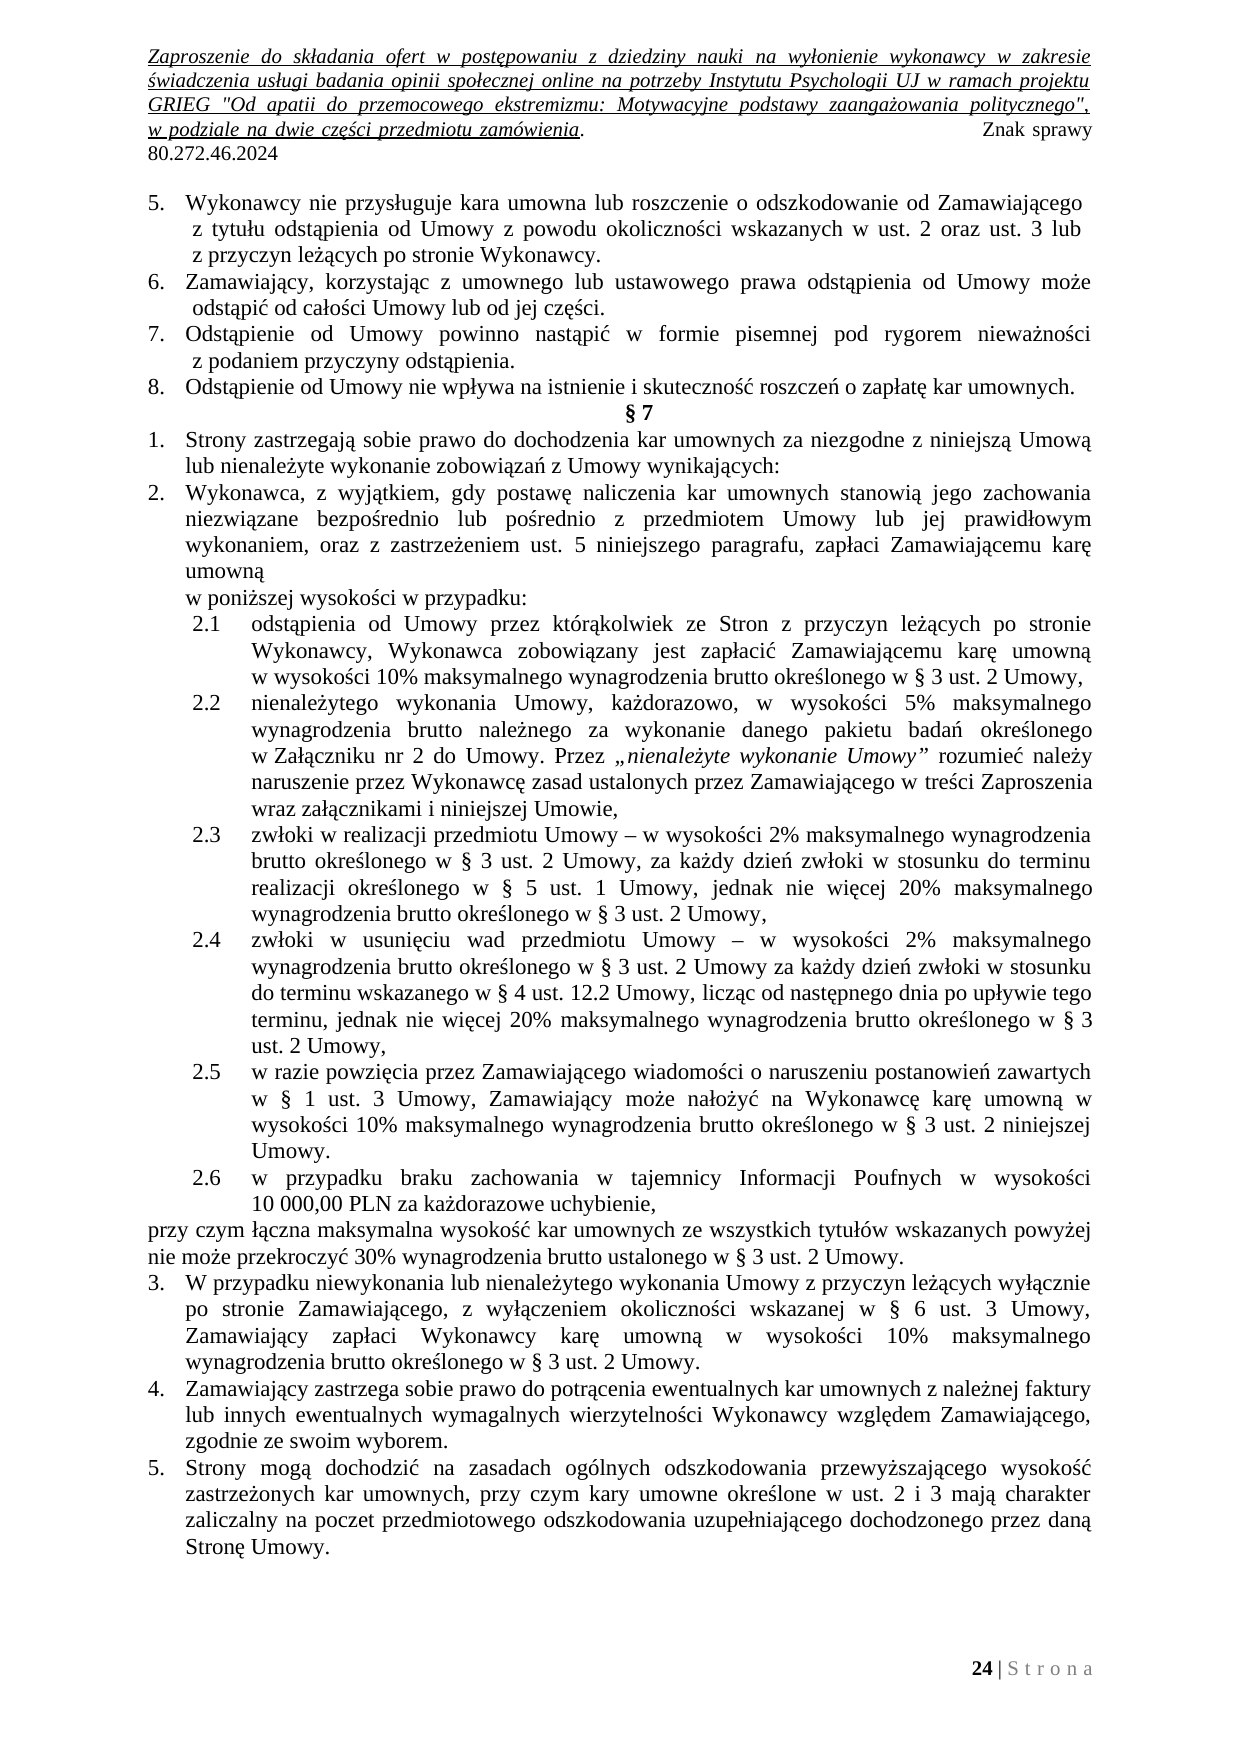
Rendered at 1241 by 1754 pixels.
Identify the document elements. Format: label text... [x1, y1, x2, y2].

list odstąpienia od Umowy przez którąkolwiek ze Stron z przyczyn leżących po stronie Wykonawcy, Wykonawca zobowiązany jest zapłacić Zamawiającemu karę umowną w wysokości 10% maksymalnego wynagrodzenia brutto określonego w § 3 ust. 2 Umowy, [192, 610, 1092, 689]
list Strony zastrzegają sobie prawo do dochodzenia kar umownych za niezgodne z niniejszą Umową lub nienależyte wykonanie zobowiązań z Umowy wynikających: [148, 426, 1092, 478]
list W przypadku niewykonania lub nienależytego wykonania Umowy z przyczyn leżących wyłącznie po stronie Zamawiającego, z wyłączeniem okoliczności wskazanej w § 6 ust. 3 Umowy, Zamawiający zapłaci Wykonawcy karę umowną w wysokości 10% maksymalnego wynagrodzenia brutto określonego w § 3 ust. 2 Umowy. [148, 1269, 1092, 1374]
list Strony mogą dochodzić na zasadach ogólnych odszkodowania przewyższającego wysokość zastrzeżonych kar umownych, przy czym kary umowne określone w ust. 2 i 3 mają charakter zaliczalny na poczet przedmiotowego odszkodowania uzupełniającego dochodzonego przez daną Stronę Umowy. [148, 1454, 1092, 1559]
list Wykonawcy nie przysługuje kara umowna lub roszczenie o odszkodowanie od Zamawiającego z tytułu odstąpienia od Umowy z powodu okoliczności wskazanych w ust. 2 oraz ust. 3 lub z przyczyn leżących po stronie Wykonawcy. [148, 189, 1092, 268]
text przy czym łączna maksymalna wysokość kar umownych ze wszystkich tytułów wskazanych powyżej nie może przekroczyć 30% wynagrodzenia brutto ustalonego w § 3 ust. 2 Umowy. [148, 1216, 1092, 1269]
list zwłoki w realizacji przedmiotu Umowy – w wysokości 2% maksymalnego wynagrodzenia brutto określonego w § 3 ust. 2 Umowy, za każdy dzień zwłoki w stosunku do terminu realizacji określonego w § 5 ust. 1 Umowy, jednak nie więcej 20% maksymalnego wynagrodzenia brutto określonego w § 3 ust. 2 Umowy, [192, 821, 1092, 927]
list Odstąpienie od Umowy powinno nastąpić w formie pisemnej pod rygorem nieważności z podaniem przyczyny odstąpienia. [148, 320, 1092, 373]
list Odstąpienie od Umowy nie wpływa na istnienie i skuteczność roszczeń o zapłatę kar umownych. [148, 373, 1092, 399]
list w przypadku braku zachowania w tajemnicy Informacji Poufnych w wysokości 10 000,00 PLN za każdorazowe uchybienie, [192, 1164, 1092, 1216]
list nienależytego wykonania Umowy, każdorazowo, w wysokości 5% maksymalnego wynagrodzenia brutto należnego za wykonanie danego pakietu badań określonego w Załączniku nr 2 do Umowy. Przez „nienależyte wykonanie Umowy” rozumieć należy naruszenie przez Wykonawcę zasad ustalonych przez Zamawiającego w treści Zaproszenia wraz załącznikami i niniejszej Umowie, [192, 689, 1092, 821]
list Wykonawca, z wyjątkiem, gdy postawę naliczenia kar umownych stanowią jego zachowania niezwiązane bezpośrednio lub pośrednio z przedmiotem Umowy lub jej prawidłowym wykonaniem, oraz z zastrzeżeniem ust. 5 niniejszego paragrafu, zapłaci Zamawiającemu karę umowną w poniższej wysokości w przypadku: [148, 478, 1092, 610]
list zwłoki w usunięciu wad przedmiotu Umowy – w wysokości 2% maksymalnego wynagrodzenia brutto określonego w § 3 ust. 2 Umowy za każdy dzień zwłoki w stosunku do terminu wskazanego w § 4 ust. 12.2 Umowy, licząc od następnego dnia po upływie tego terminu, jednak nie więcej 20% maksymalnego wynagrodzenia brutto określonego w § 3 ust. 2 Umowy, [192, 927, 1092, 1058]
list Zamawiający, korzystając z umownego lub ustawowego prawa odstąpienia od Umowy może odstąpić od całości Umowy lub od jej części. [148, 268, 1092, 320]
text § 7 [185, 399, 1092, 426]
list Zamawiający zastrzega sobie prawo do potrącenia ewentualnych kar umownych z należnej faktury lub innych ewentualnych wymagalnych wierzytelności Wykonawcy względem Zamawiającego, zgodnie ze swoim wyborem. [148, 1374, 1092, 1454]
list w razie powzięcia przez Zamawiającego wiadomości o naruszeniu postanowień zawartych w § 1 ust. 3 Umowy, Zamawiający może nałożyć na Wykonawcę karę umowną w wysokości 10% maksymalnego wynagrodzenia brutto określonego w § 3 ust. 2 niniejszej Umowy. [192, 1058, 1092, 1164]
